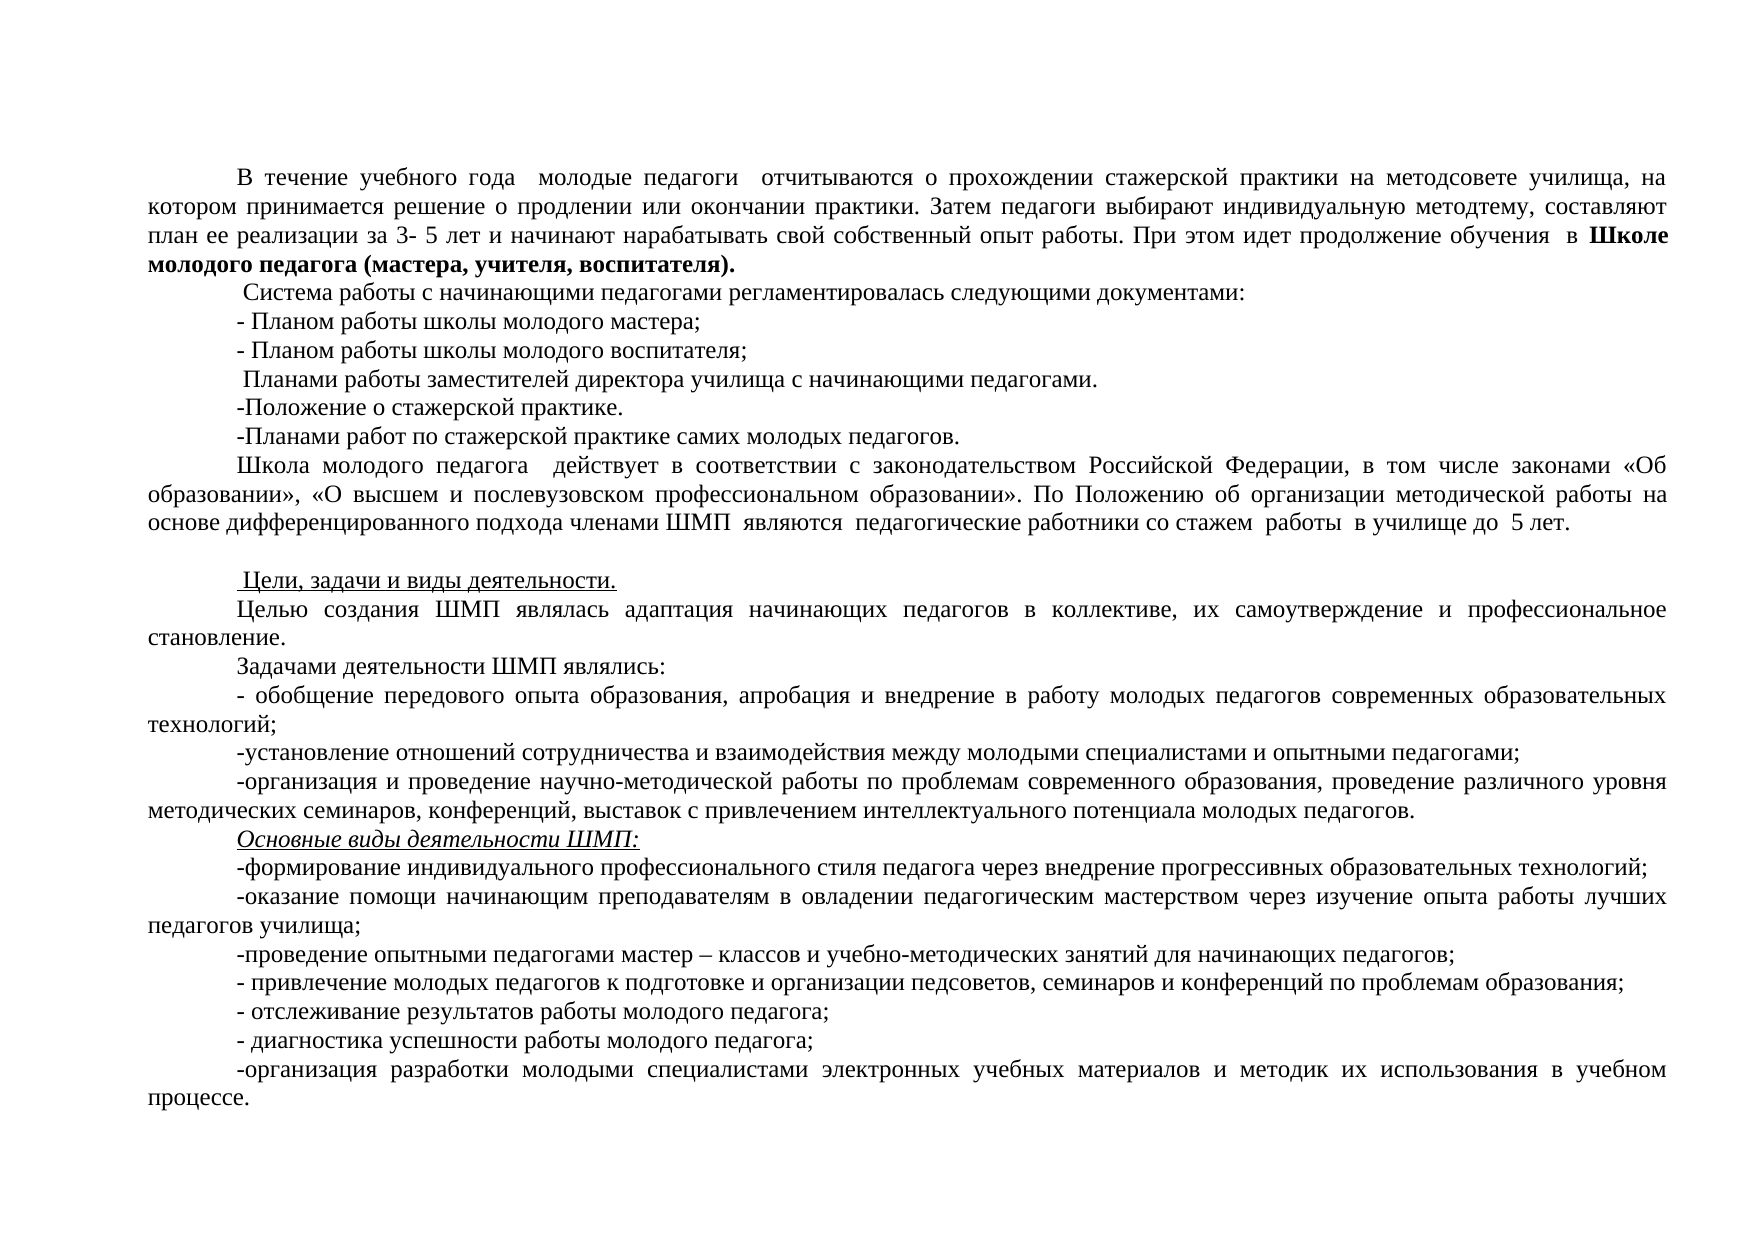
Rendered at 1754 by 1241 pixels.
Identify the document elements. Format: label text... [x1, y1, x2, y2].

text -установление отношений сотрудничества и взаимодействия между молодыми специалистами и опытными педагогами; [148, 737, 1668, 766]
text -организация и проведение научно-методической работы по проблемам современного образования, проведение различного уровня методических семинаров, конференций, выставок с привлечением интеллектуального потенциала молодых педагогов. [148, 766, 1668, 824]
text В течение учебного года молодые педагоги отчитываются о прохождении стажерской практики на методсовете училища, на котором принимается решение о продлении или окончании практики. Затем педагоги выбирают индивидуальную методтему, составляют план ее реализации за 3- 5 лет и начинают нарабатывать свой собственный опыт работы. При этом идет продолжение обучения в Школе молодого педагога (мастера, учителя, воспитателя). [148, 162, 1668, 277]
text - Планом работы школы молодого мастера; [148, 306, 1668, 335]
text - Планом работы школы молодого воспитателя; [148, 335, 1668, 364]
text Школа молодого педагога действует в соответствии с законодательством Российской Федерации, в том числе законами «Об образовании», «О высшем и послевузовском профессиональном образовании». По Положению об организации методической работы на основе дифференцированного подхода членами ШМП являются педагогические работники со стажем работы в училище до 5 лет. [148, 450, 1668, 536]
text Задачами деятельности ШМП являлись: [148, 651, 1668, 680]
text -Планами работ по стажерской практике самих молодых педагогов. [148, 421, 1668, 450]
text -оказание помощи начинающим преподавателям в овладении педагогическим мастерством через изучение опыта работы лучших педагогов училища; [148, 881, 1668, 939]
text Система работы с начинающими педагогами регламентировалась следующими документами: [148, 277, 1668, 306]
text -формирование индивидуального профессионального стиля педагога через внедрение прогрессивных образовательных технологий; [148, 852, 1668, 881]
text Основные виды деятельности ШМП: [148, 824, 1668, 852]
text - отслеживание результатов работы молодого педагога; [148, 996, 1668, 1025]
text - обобщение передового опыта образования, апробация и внедрение в работу молодых педагогов современных образовательных технологий; [148, 680, 1668, 737]
text -Положение о стажерской практике. [148, 392, 1668, 421]
text -проведение опытными педагогами мастер – классов и учебно-методических занятий для начинающих педагогов; [148, 939, 1668, 967]
text Планами работы заместителей директора училища с начинающими педагогами. [148, 364, 1668, 392]
text -организация разработки молодыми специалистами электронных учебных материалов и методик их использования в учебном процессе. [148, 1054, 1668, 1111]
text - диагностика успешности работы молодого педагога; [148, 1025, 1668, 1054]
text Цели, задачи и виды деятельности. [148, 565, 1668, 594]
text Целью создания ШМП являлась адаптация начинающих педагогов в коллективе, их самоутверждение и профессиональное становление. [148, 594, 1668, 651]
text - привлечение молодых педагогов к подготовке и организации педсоветов, семинаров и конференций по проблемам образования; [148, 967, 1668, 996]
